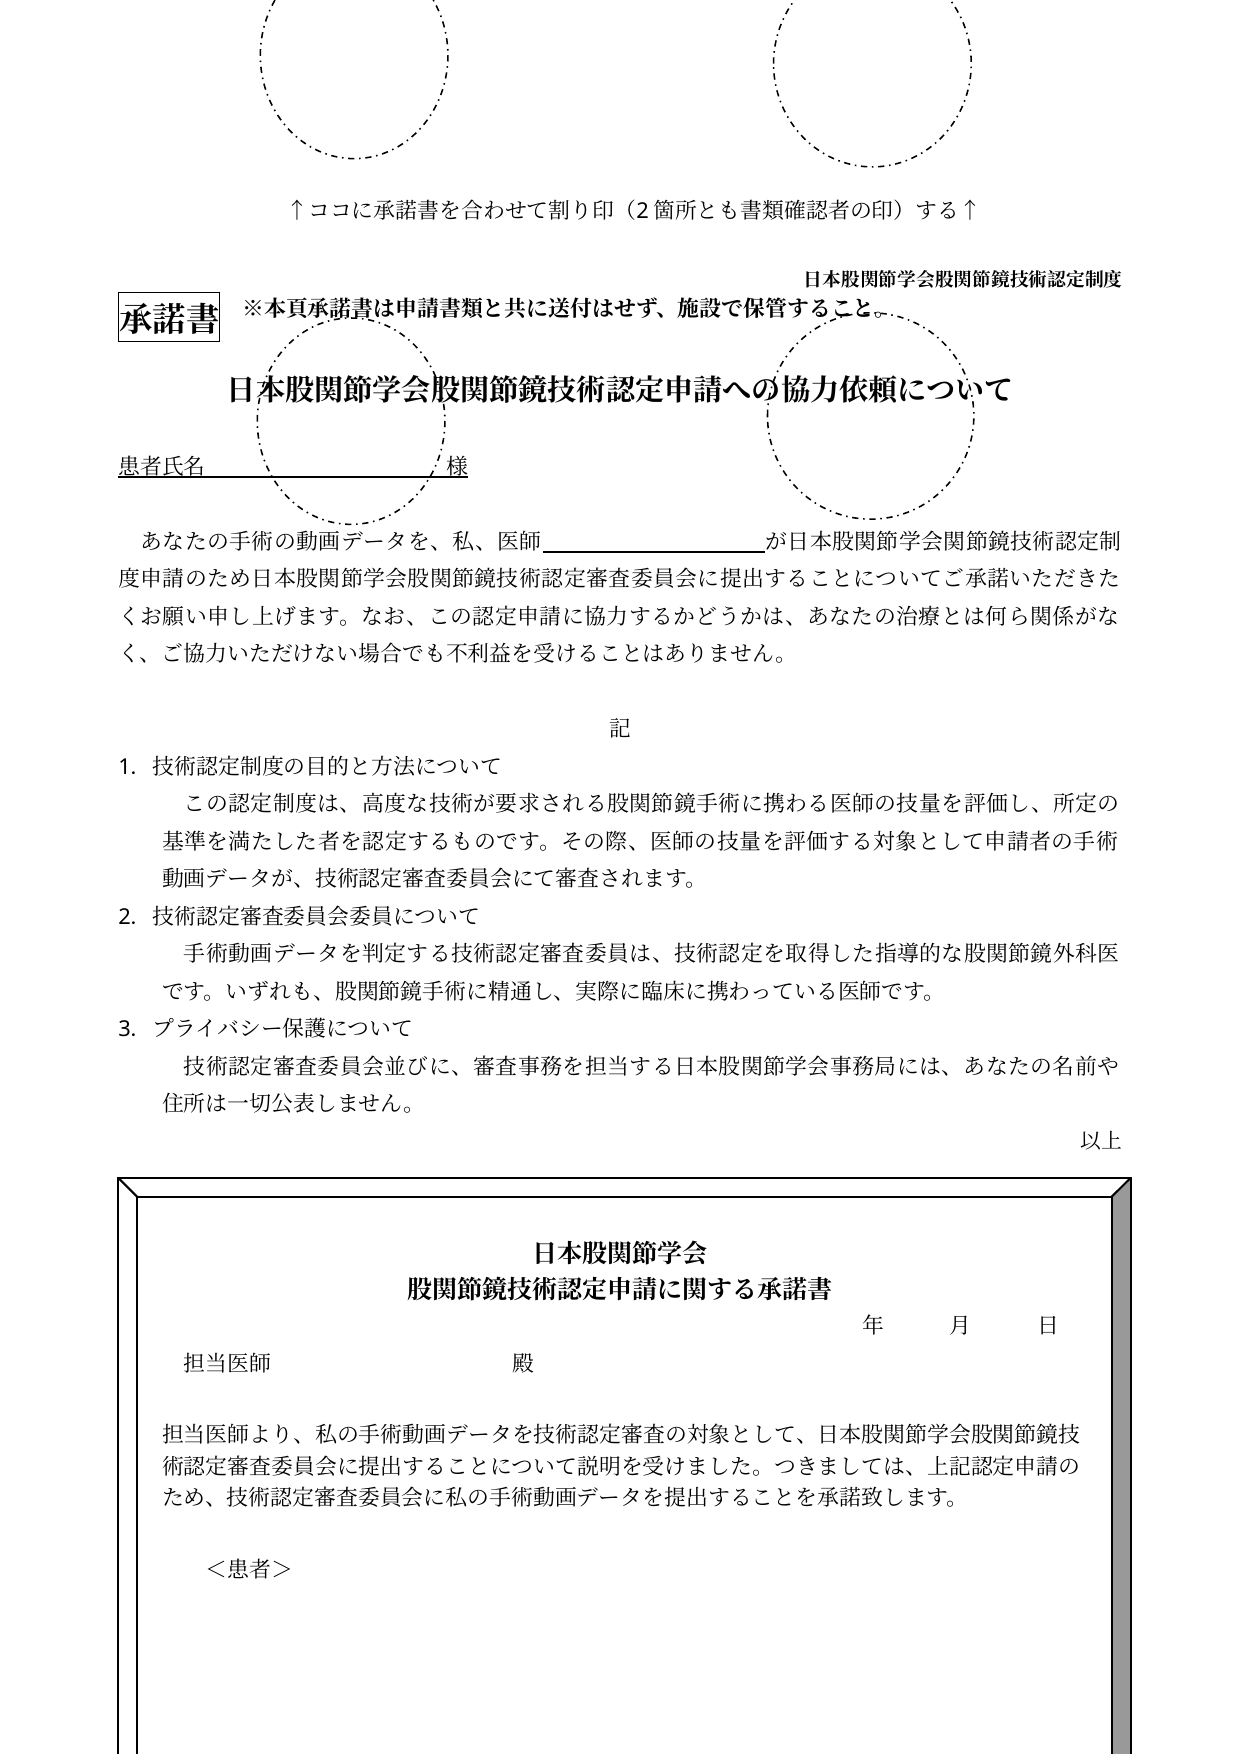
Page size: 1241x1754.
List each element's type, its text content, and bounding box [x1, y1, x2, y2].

text 3．プライバシー保護について [118, 1008, 1122, 1046]
text 股関節鏡技術認定申請に関する承諾書 [118, 1269, 1122, 1305]
text あなたの手術の動画データを、私、医師 が日本股関節学会関節鏡技術認定制度申請のため日本股関節学会股関節鏡技術認定審査委員会に提出することについてご承諾いただきたくお願い申し上げます。なお、この認定申請に協力するかどうかは、あなたの治療とは何ら関係がなく、ご協力いただけない場合でも不利益を受けることはありません。 [118, 521, 1122, 671]
text 日本股関節学会股関節鏡技術認定制度 [118, 254, 1122, 292]
text 承諾書 ※本頁承諾書は申請書類と共に送付はせず、施設で保管すること。 [118, 292, 955, 367]
text 担当医師より、私の手術動画データを技術認定審査の対象として、日本股関節学会股関節鏡技術認定審査委員会に提出することについて説明を受けました。つきましては、上記認定申請のため、技術認定審査委員会に私の手術動画データを提出することを承諾致します。 [162, 1418, 1093, 1512]
text 手術動画データを判定する技術認定審査委員は、技術認定を取得した指導的な股関節鏡外科医です。いずれも、股関節鏡手術に精通し、実際に臨床に携わっている医師です。 [162, 933, 1122, 1008]
text 2．技術認定審査委員会委員について [118, 896, 1122, 933]
text 1．技術認定制度の目的と方法について [118, 746, 1122, 783]
text 年 月 日 [118, 1305, 1122, 1343]
text 日本股関節学会股関節鏡技術認定申請への協力依頼について [118, 367, 1122, 408]
text ＜患者＞ [118, 1549, 1122, 1587]
text 以上 [118, 1121, 1122, 1158]
text 日本股関節学会 [118, 1233, 1122, 1269]
text 担当医師 殿 [184, 1343, 1122, 1380]
text 患者氏名 様 [118, 446, 1122, 483]
text 記 [118, 708, 1122, 746]
text 技術認定審査委員会並びに、審査事務を担当する日本股関節学会事務局には、あなたの名前や住所は一切公表しません。 [162, 1046, 1122, 1121]
text この認定制度は、高度な技術が要求される股関節鏡手術に携わる医師の技量を評価し、所定の基準を満たした者を認定するものです。その際、医師の技量を評価する対象として申請者の手術動画データが、技術認定審査委員会にて審査されます。 [162, 783, 1122, 896]
